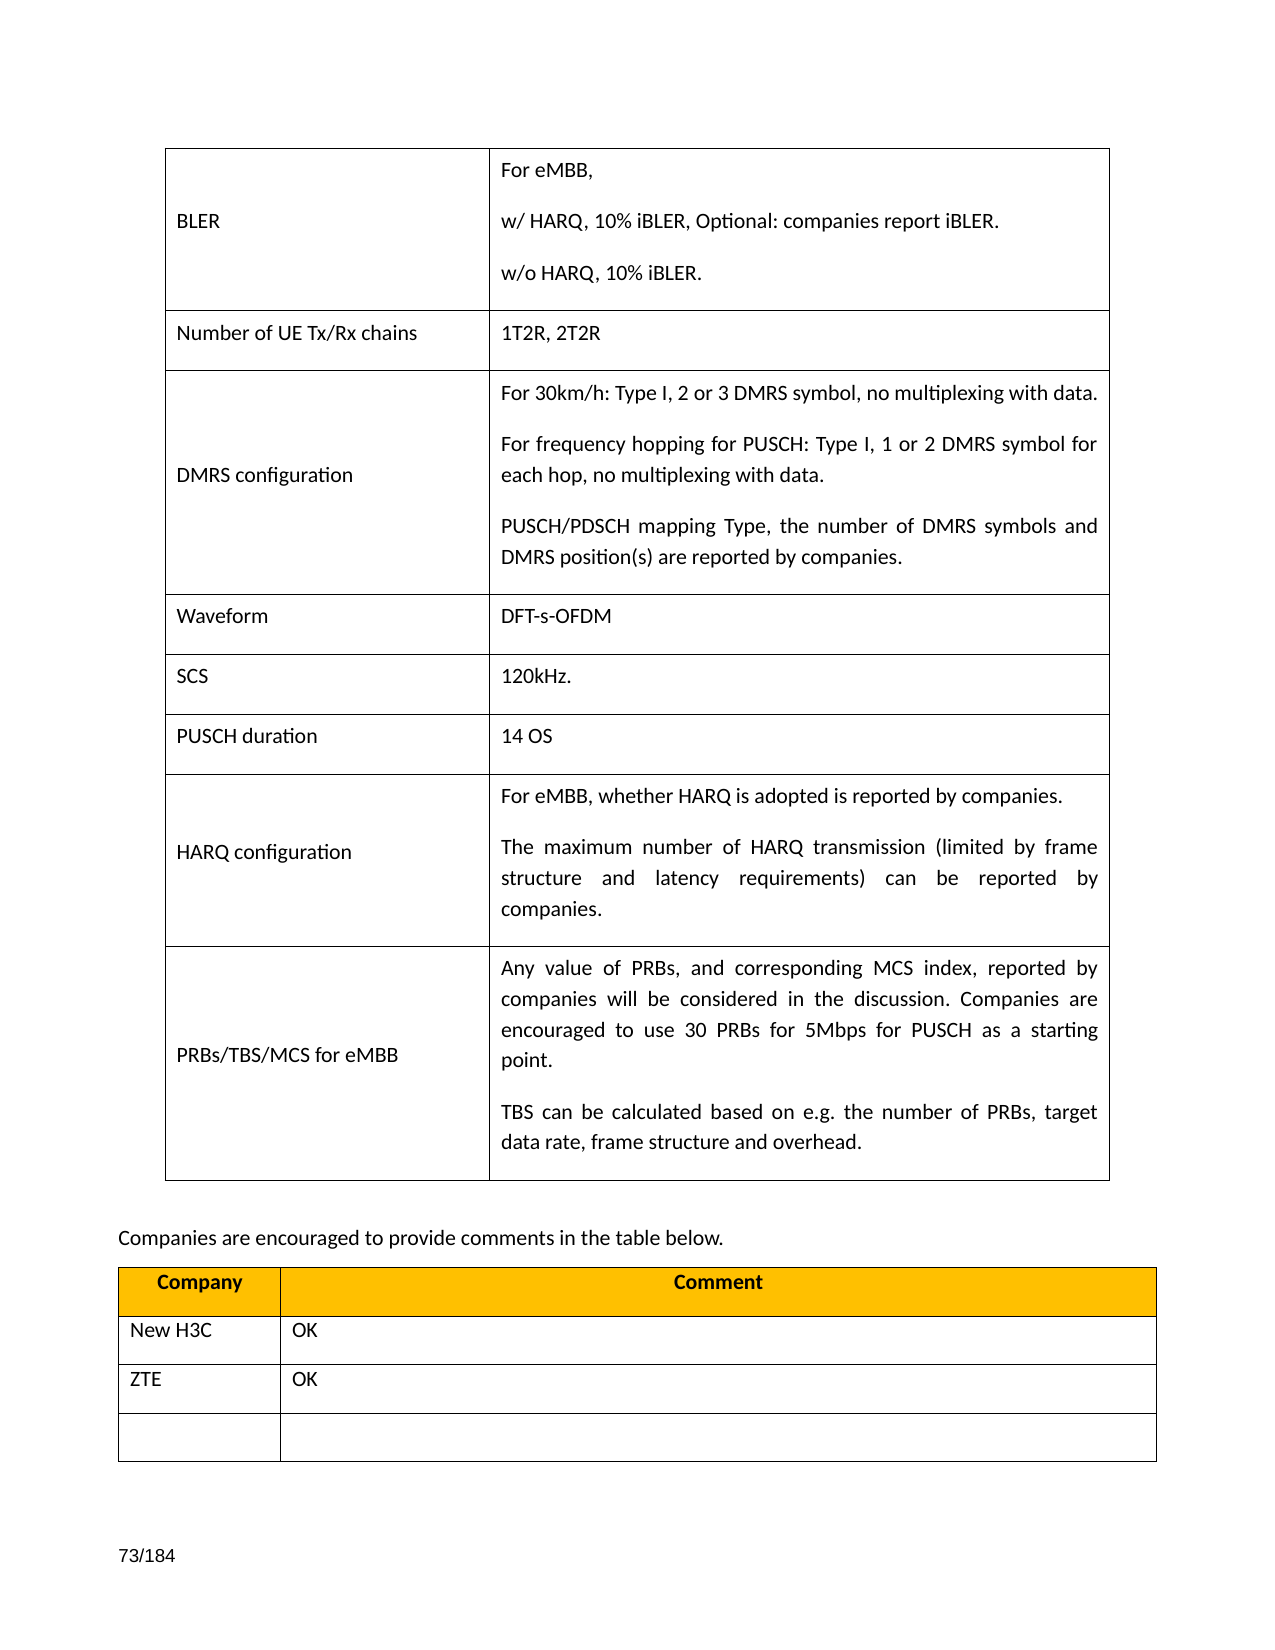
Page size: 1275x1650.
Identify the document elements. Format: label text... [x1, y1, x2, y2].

table_cell OK [281, 1317, 1156, 1364]
table_cell BLER [166, 149, 489, 310]
table_cell For eMBB, whether HARQ is adopted is reported by companies. The maximum number of HARQ transmission (limited by frame structure and latency requirements) can be reported by companies. [490, 775, 1109, 946]
table_cell 120kHz. [490, 655, 1109, 714]
table_cell SCS [166, 655, 489, 714]
table_cell HARQ configuration [166, 775, 489, 946]
table_cell OK [281, 1365, 1156, 1413]
table_header Comment [281, 1268, 1156, 1316]
table_cell Any value of PRBs, and corresponding MCS index, reported by companies will be considered in the discussion. Companies are encouraged to use 30 PRBs for 5Mbps for PUSCH as a starting point. TBS can be calculated based on e.g. the number of PRBs, target data rate, frame structure and overhead. [490, 947, 1109, 1180]
table_cell DMRS configuration [166, 371, 489, 594]
table_cell For 30km/h: Type I, 2 or 3 DMRS symbol, no multiplexing with data. For frequency hopping for PUSCH: Type I, 1 or 2 DMRS symbol for each hop, no multiplexing with data. PUSCH/PDSCH mapping Type, the number of DMRS symbols and DMRS position(s) are reported by companies. [490, 371, 1109, 594]
table_cell New H3C [119, 1317, 280, 1364]
table_cell PRBs/TBS/MCS for eMBB [166, 947, 489, 1180]
table_cell PUSCH duration [166, 715, 489, 773]
table_cell [119, 1414, 280, 1461]
table_header Company [119, 1268, 280, 1316]
table_cell DFT-s-OFDM [490, 595, 1109, 654]
table_cell ZTE [119, 1365, 280, 1413]
table_cell 14 OS [490, 715, 1109, 773]
table_cell Waveform [166, 595, 489, 654]
table_cell Number of UE Tx/Rx chains [166, 311, 489, 370]
table_cell [281, 1414, 1156, 1461]
table_cell For eMBB, w/ HARQ, 10% iBLER, Optional: companies report iBLER. w/o HARQ, 10% iBLER. [490, 149, 1109, 310]
text Companies are encouraged to provide comments in the table below. [118, 1224, 1157, 1251]
table_cell 1T2R, 2T2R [490, 311, 1109, 370]
